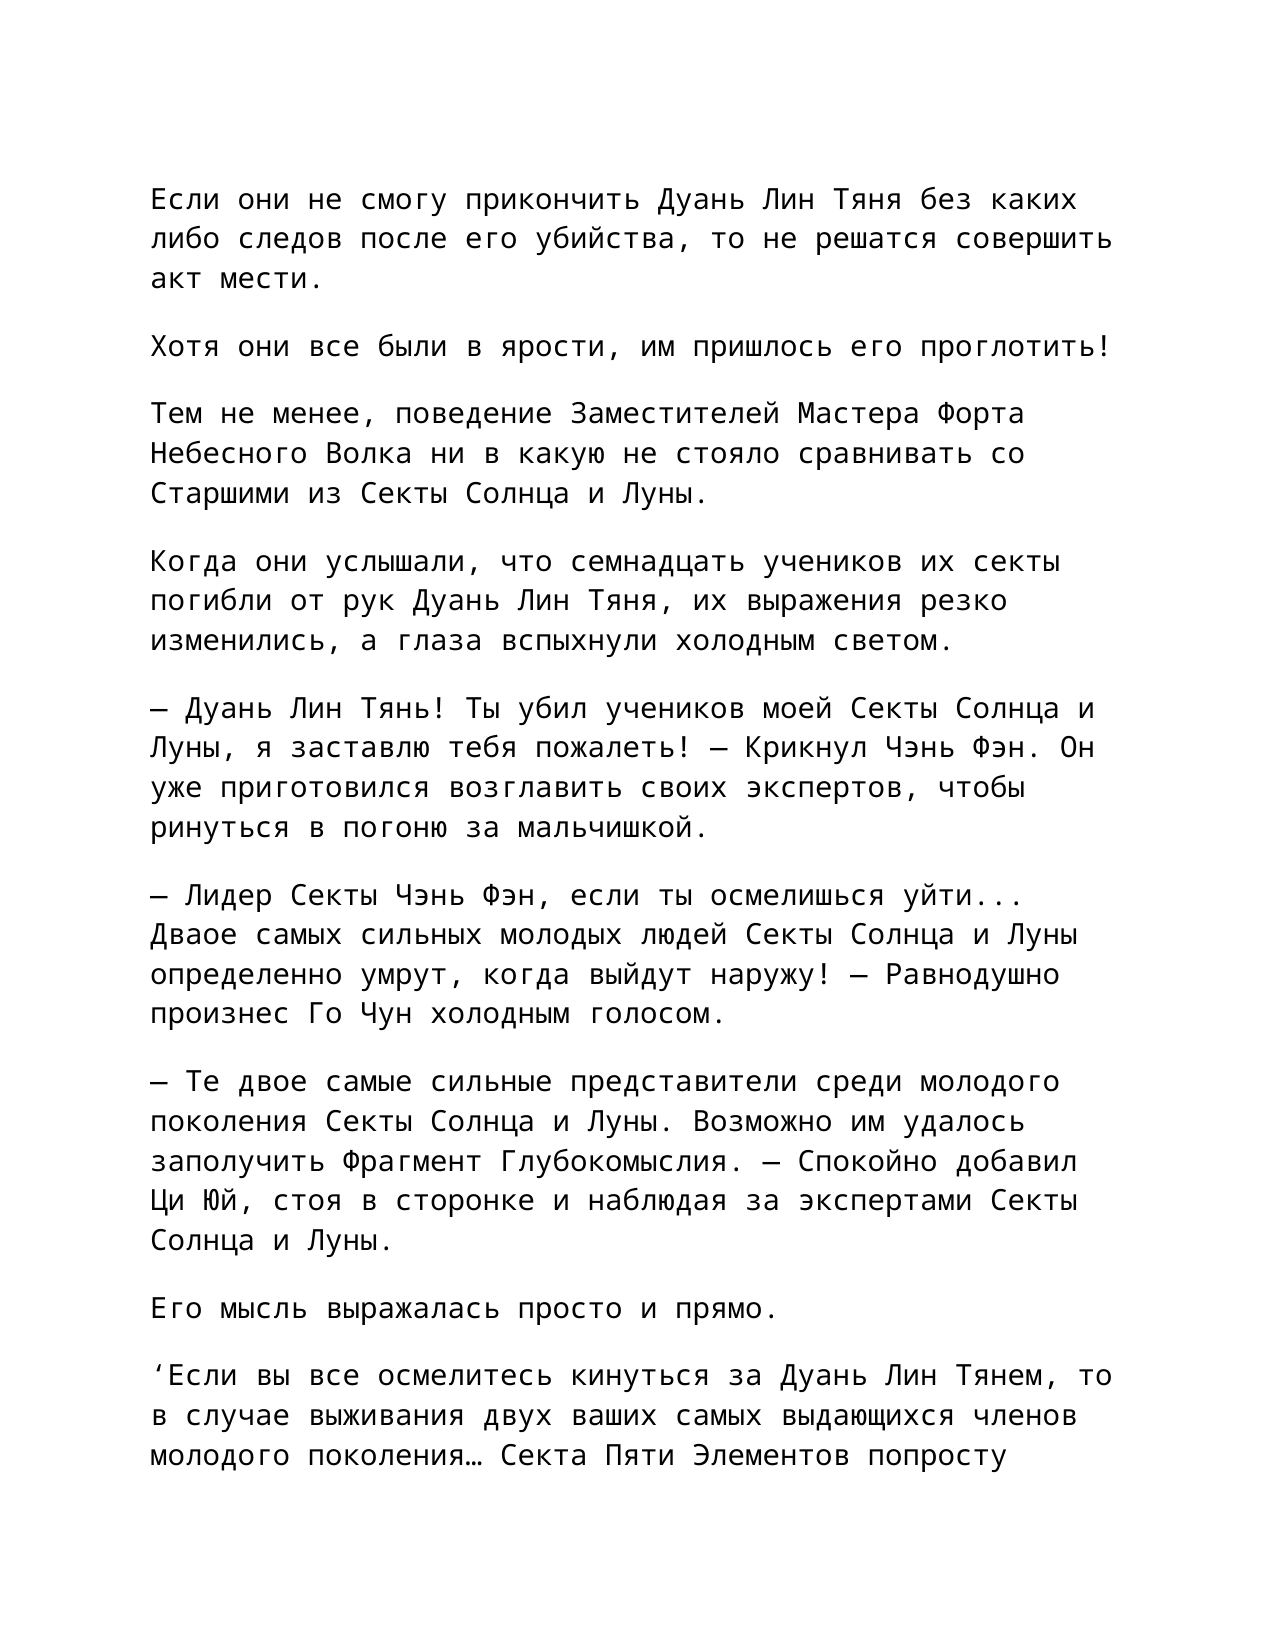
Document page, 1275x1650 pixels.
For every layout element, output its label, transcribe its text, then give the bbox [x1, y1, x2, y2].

text Хотя они все были в ярости, им пришлось его проглотить! [150, 325, 1125, 365]
text Его мысль выражалась просто и прямо. [150, 1287, 1125, 1327]
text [150, 1355, 1125, 1474]
text — Те двое самые сильные представители среди молодого поколения Секты Солнца и Луны. Возможно им удалось заполучить Фрагмент Глубокомыслия. — Спокойно добавил Ци Юй, стоя в сторонке и наблюдая за экспертами Секты Солнца и Луны. [150, 1061, 1125, 1259]
text Когда они услышали, что семнадцать учеников их секты погибли от рук Дуань Лин Тяня, их выражения резко изменились, а глаза вспыхнули холодным светом. [150, 540, 1125, 659]
text — Лидер Секты Чэнь Фэн, если ты осмелишься уйти... Дваое самых сильных молодых людей Секты Солнца и Луны определенно умрут, когда выйдут наружу! — Равнодушно произнес Го Чун холодным голосом. [150, 874, 1125, 1032]
text — Дуань Лин Тянь! Ты убил учеников моей Секты Солнца и Луны, я заставлю тебя пожалеть! — Крикнул Чэнь Фэн. Он уже приготовился возглавить своих экспертов, чтобы ринуться в погоню за мальчишкой. [150, 687, 1125, 846]
text Тем не менее, поведение Заместителей Мастера Форта Небесного Волка ни в какую не стояло сравнивать со Старшими из Секты Солнца и Луны. [150, 393, 1125, 512]
text Если они не смогу прикончить Дуань Лин Тяня без каких либо следов после его убийства, то не решатся совершить акт мести. [150, 178, 1125, 297]
